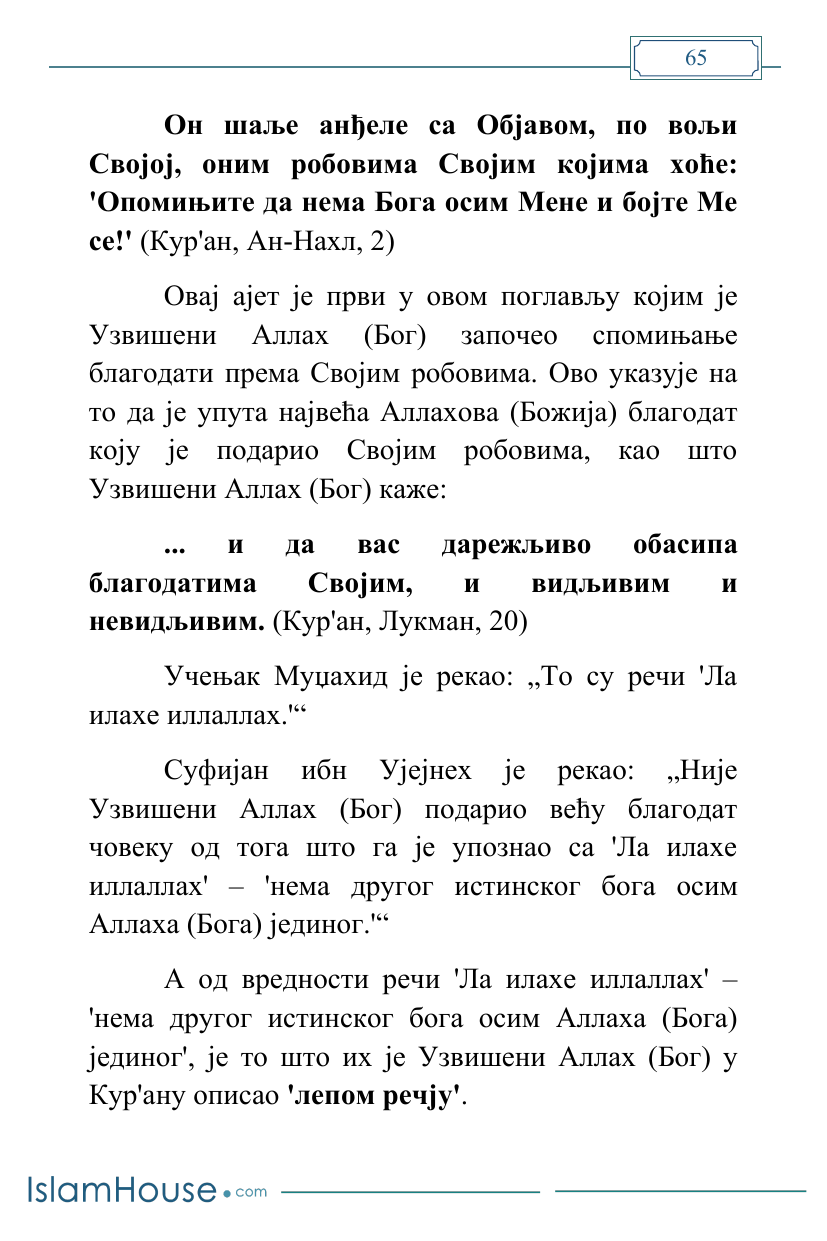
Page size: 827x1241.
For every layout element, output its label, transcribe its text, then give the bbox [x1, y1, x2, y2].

text Овај ајет је први у овом поглављу којим је Узвишени Аллах (Бог) започео спомињање благодати према Својим робовима. Ово указује на то да је упута највећа Аллахова (Божија) благодат коју је подарио Својим робовима, као што Узвишени Аллах (Бог) каже: [89, 278, 738, 504]
text А од вредности речи 'Ла илахе иллаллах' – 'нема другог истинског бога осим Аллаха (Бога) јединог', је то што их је Узвишени Аллах (Бог) у Кур'ану описао 'лепом речју'. [89, 962, 738, 1111]
text Он шаље анђеле са Објавом, по вољи Својој, оним робовима Својим којима хоће: 'Опомињите да нема Бога осим Мене и бојте Ме се!' (Кур'ан, Ан-Нахл, 2) [89, 107, 738, 257]
text Суфијан ибн Ујејнех је рекао: „Није Узвишени Аллах (Бог) подарио већу благодат човеку од тога што га је упознао са 'Ла илахе иллаллах' – 'нема другог истинског бога осим Аллаха (Бога) јединог.'“ [89, 752, 738, 940]
text ... и да вас дарежљиво обасипа благодатима Својим, и видљивим и невидљивим. (Кур'ан, Лукман, 20) [89, 526, 738, 637]
picture [20, 1171, 541, 1209]
text Учењак Муџахид је рекао: „То су речи 'Ла илахе иллаллах.'“ [89, 658, 738, 731]
picture [548, 1170, 807, 1208]
